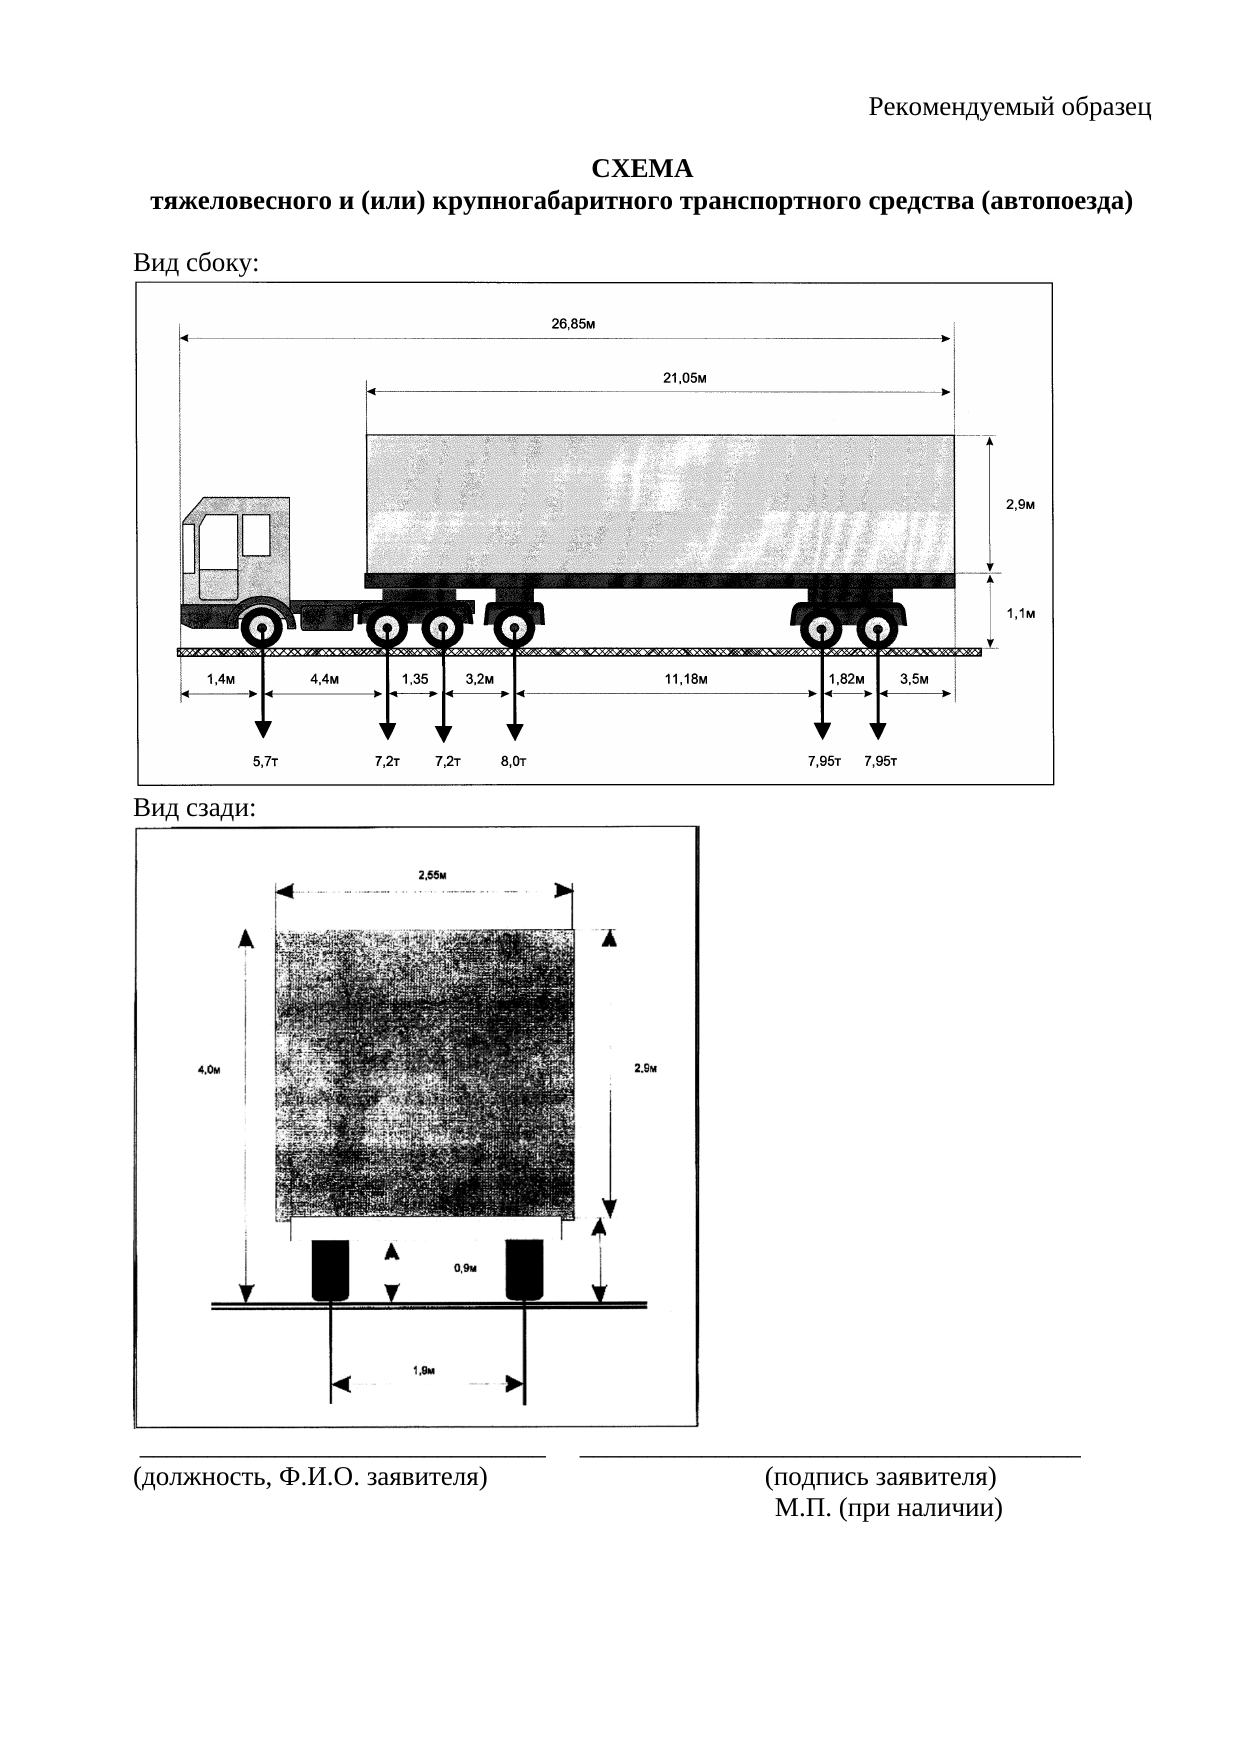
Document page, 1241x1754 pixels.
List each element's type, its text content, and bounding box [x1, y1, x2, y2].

text М.П. (при наличии) [133, 1491, 1152, 1522]
text Рекомендуемый образец [133, 90, 1152, 121]
text Вид сзади: [133, 791, 1152, 822]
picture [132, 277, 1058, 791]
text Вид сбоку: [133, 246, 1152, 277]
text ______________________________ _____________________________________ [133, 1429, 1152, 1460]
text тяжеловесного и (или) крупногабаритного транспортного средства (автопоезда) [133, 184, 1152, 215]
text СХЕМА [133, 153, 1152, 184]
picture [132, 822, 704, 1429]
text (должность, Ф.И.О. заявителя) (подпись заявителя) [133, 1460, 1152, 1491]
